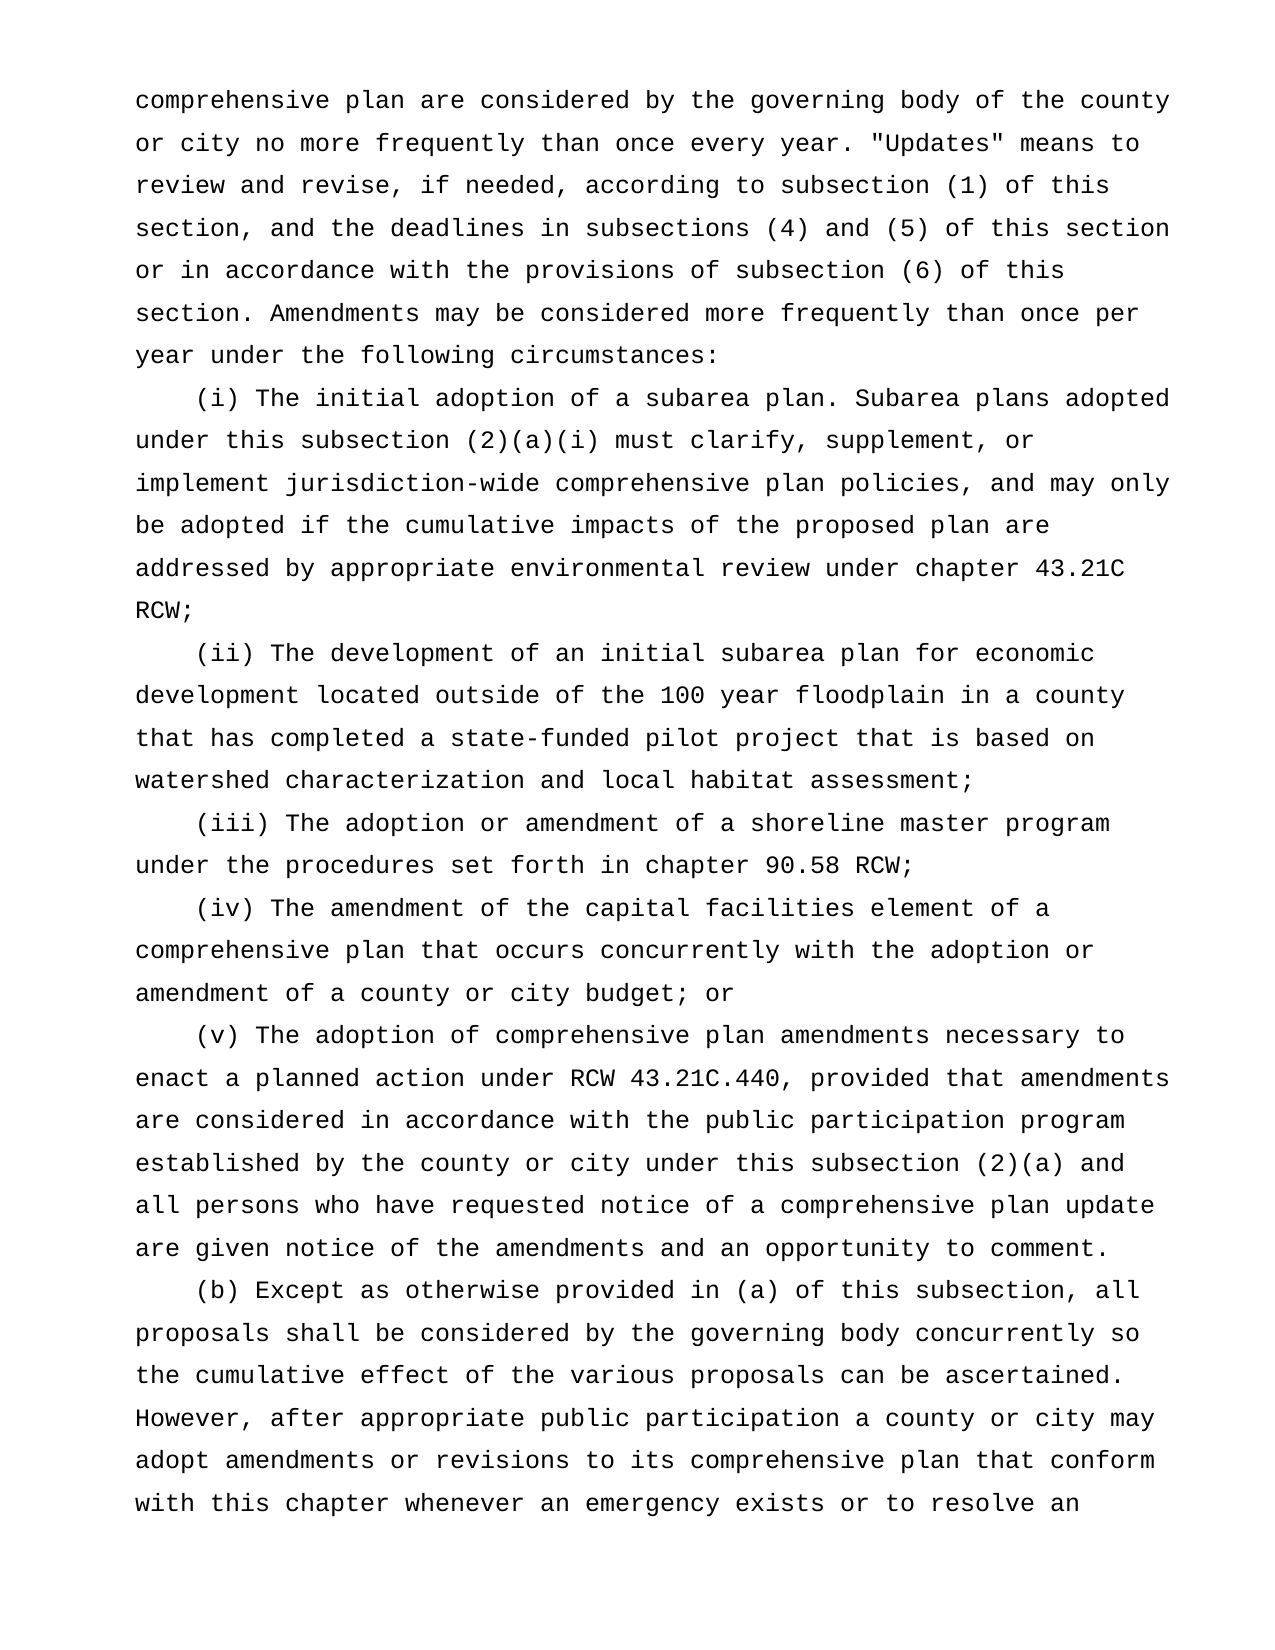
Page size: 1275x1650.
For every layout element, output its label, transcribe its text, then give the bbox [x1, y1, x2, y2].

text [135, 75, 1170, 372]
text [135, 1265, 1170, 1520]
text (iv) The amendment of the capital facilities element of a comprehensive plan that occurs concurrently with the adoption or amendment of a county or city budget; or [135, 882, 1170, 1010]
text (ii) The development of an initial subarea plan for economic development located outside of the 100 year floodplain in a county that has completed a state-funded pilot project that is based on watershed characterization and local habitat assessment; [135, 627, 1170, 797]
text (i) The initial adoption of a subarea plan. Subarea plans adopted under this subsection (2)(a)(i) must clarify, supplement, or implement jurisdiction-wide comprehensive plan policies, and may only be adopted if the cumulative impacts of the proposed plan are addressed by appropriate environmental review under chapter 43.21C RCW; [135, 372, 1170, 627]
text (v) The adoption of comprehensive plan amendments necessary to enact a planned action under RCW 43.21C.440, provided that amendments are considered in accordance with the public participation program established by the county or city under this subsection (2)(a) and all persons who have requested notice of a comprehensive plan update are given notice of the amendments and an opportunity to comment. [135, 1010, 1170, 1265]
text (iii) The adoption or amendment of a shoreline master program under the procedures set forth in chapter 90.58 RCW; [135, 797, 1170, 882]
